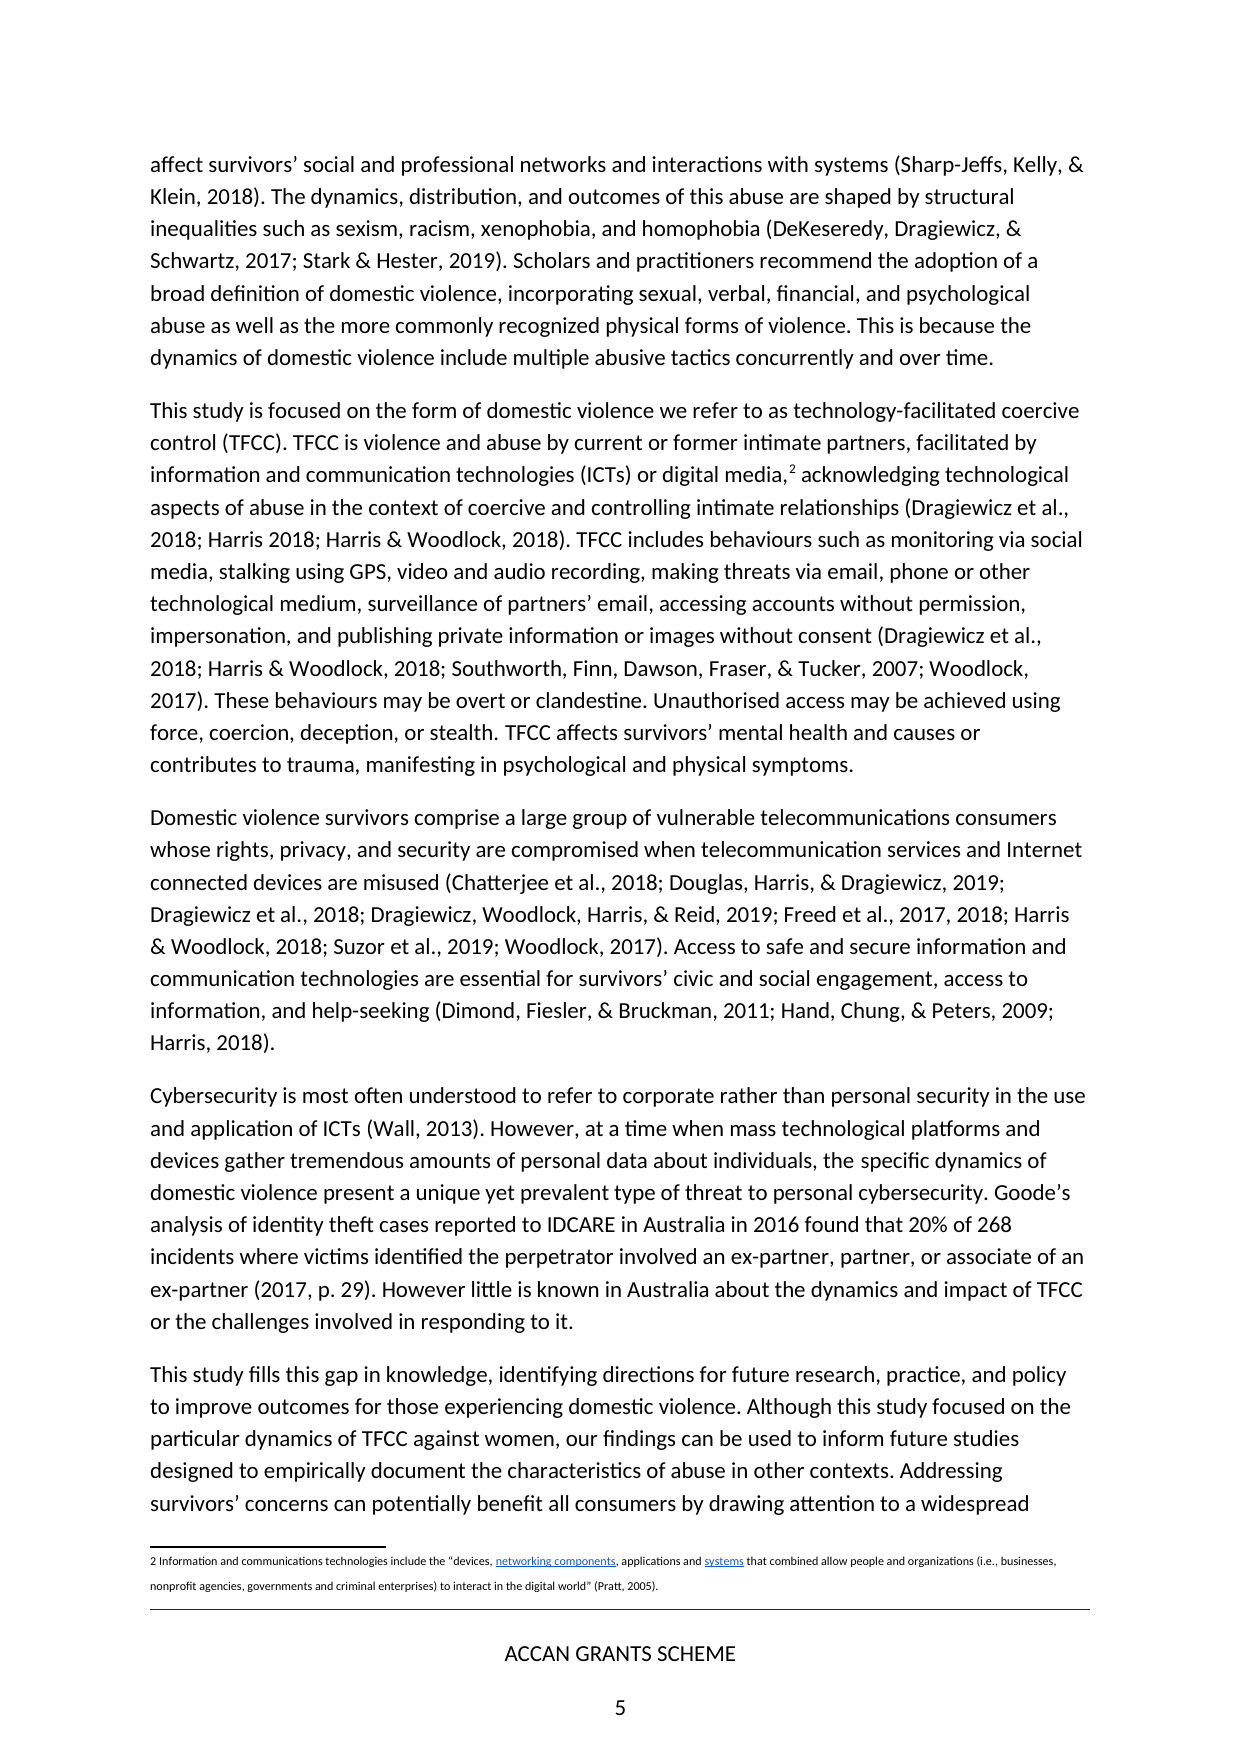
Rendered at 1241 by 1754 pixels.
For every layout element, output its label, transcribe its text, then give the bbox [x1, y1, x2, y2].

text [150, 150, 1090, 371]
text Cybersecurity is most often understood to refer to corporate rather than personal security in the use and application of ICTs (Wall, 2013). However, at a time when mass technological platforms and devices gather tremendous amounts of personal data about individuals, the specific dynamics of domestic violence present a unique yet prevalent type of threat to personal cybersecurity. Goode’s analysis of identity theft cases reported to IDCARE in Australia in 2016 found that 20% of 268 incidents where victims identified the perpetrator involved an ex-partner, partner, or associate of an ex-partner (2017, p. 29). However little is known in Australia about the dynamics and impact of TFCC or the challenges involved in responding to it. [150, 1082, 1090, 1335]
text This study is focused on the form of domestic violence we refer to as technology-facilitated coercive control (TFCC). TFCC is violence and abuse by current or former intimate partners, facilitated by information and communication technologies (ICTs) or digital media, acknowledging technological aspects of abuse in the context of coercive and controlling intimate relationships (Dragiewicz et al., 2018; Harris 2018; Harris & Woodlock, 2018). TFCC includes behaviours such as monitoring via social media, stalking using GPS, video and audio recording, making threats via email, phone or other technological medium, surveillance of partners’ email, accessing accounts without permission, impersonation, and publishing private information or images without consent (Dragiewicz et al., 2018; Harris & Woodlock, 2018; Southworth, Finn, Dawson, Fraser, & Tucker, 2007; Woodlock, 2017). These behaviours may be overt or clandestine. Unauthorised access may be achieved using force, coercion, deception, or stealth. TFCC affects survivors’ mental health and causes or contributes to trauma, manifesting in psychological and physical symptoms. [150, 396, 1090, 778]
text Domestic violence survivors comprise a large group of vulnerable telecommunications consumers whose rights, privacy, and security are compromised when telecommunication services and Internet connected devices are misused (Chatterjee et al., 2018; Douglas, Harris, & Dragiewicz, 2019; Dragiewicz et al., 2018; Dragiewicz, Woodlock, Harris, & Reid, 2019; Freed et al., 2017, 2018; Harris & Woodlock, 2018; Suzor et al., 2019; Woodlock, 2017). Access to safe and secure information and communication technologies are essential for survivors’ civic and social engagement, access to information, and help-seeking (Dimond, Fiesler, & Bruckman, 2011; Hand, Chung, & Peters, 2009; Harris, 2018). [150, 803, 1090, 1057]
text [150, 1360, 1090, 1517]
